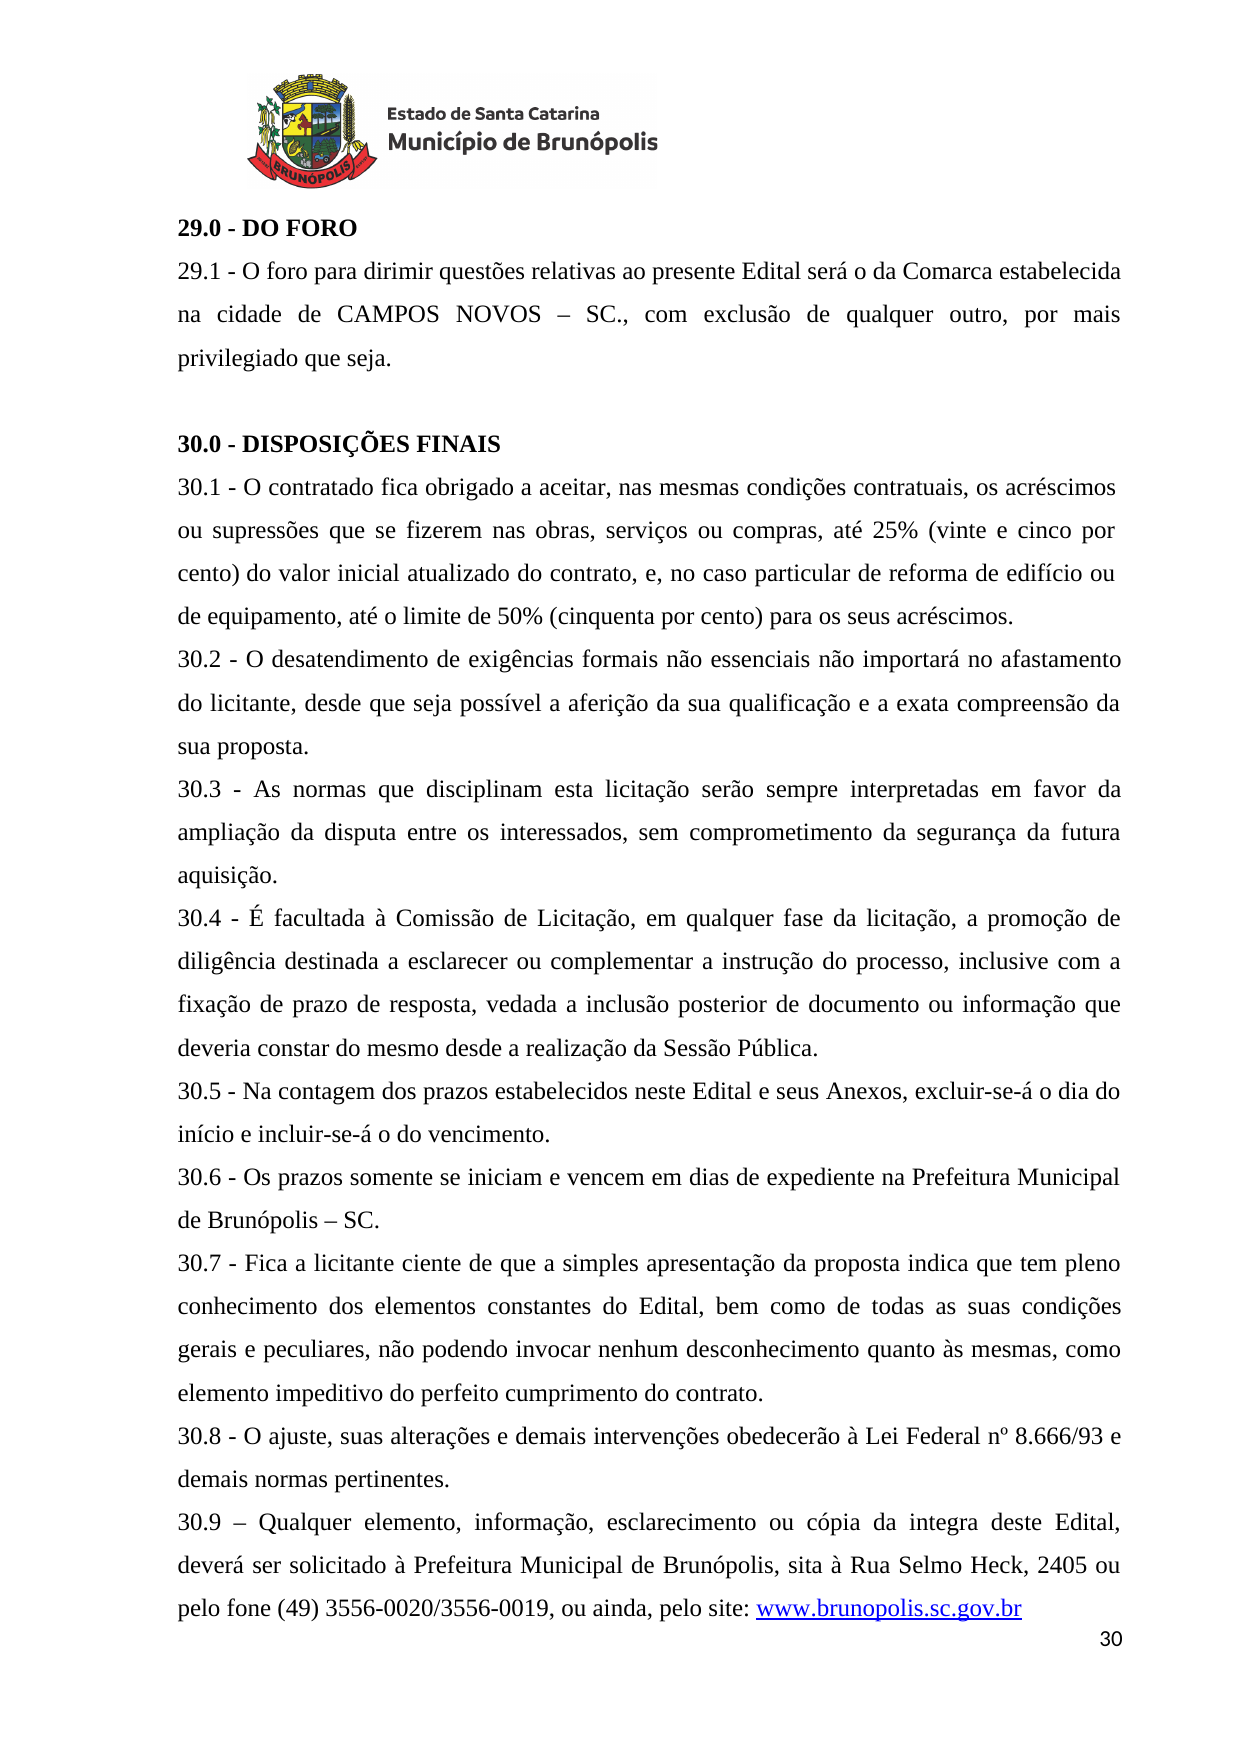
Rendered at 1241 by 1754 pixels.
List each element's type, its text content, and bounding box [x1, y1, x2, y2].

text 29.0 - DO FORO [177, 213, 1122, 242]
text 30.6 - Os prazos somente se iniciam e vencem em dias de expediente na Prefeitura Municipal de Brunópolis – SC. [177, 1162, 1122, 1234]
text 29.1 - O foro para dirimir questões relativas ao presente Edital será o da Comarca estabelecida na cidade de CAMPOS NOVOS – SC., com exclusão de qualquer outro, por mais privilegiado que seja. [177, 256, 1122, 371]
picture [246, 73, 658, 189]
text 30.4 - É facultada à Comissão de Licitação, em qualquer fase da licitação, a promoção de diligência destinada a esclarecer ou complementar a instrução do processo, inclusive com a fixação de prazo de resposta, vedada a inclusão posterior de documento ou informação que deveria constar do mesmo desde a realização da Sessão Pública. [177, 903, 1122, 1061]
text 30.8 - O ajuste, suas alterações e demais intervenções obedecerão à Lei Federal nº 8.666/93 e demais normas pertinentes. [177, 1421, 1122, 1493]
text 30.2 - O desatendimento de exigências formais não essenciais não importará no afastamento do licitante, desde que seja possível a aferição da sua qualificação e a exata compreensão da sua proposta. [177, 644, 1122, 759]
text 30.0 - DISPOSIÇÕES FINAIS [177, 429, 1122, 458]
text 30.3 - As normas que disciplinam esta licitação serão sempre interpretadas em favor da ampliação da disputa entre os interessados, sem comprometimento da segurança da futura aquisição. [177, 774, 1122, 889]
text 30.9 – Qualquer elemento, informação, esclarecimento ou cópia da integra deste Edital, deverá ser solicitado à Prefeitura Municipal de Brunópolis, sita à Rua Selmo Heck, 2405 ou pelo fone (49) 3556-0020/3556-0019, ou ainda, pelo site: www.brunopolis.sc.gov.br [177, 1507, 1122, 1622]
text 30.7 - Fica a licitante ciente de que a simples apresentação da proposta indica que tem pleno conhecimento dos elementos constantes do Edital, bem como de todas as suas condições gerais e peculiares, não podendo invocar nenhum desconhecimento quanto às mesmas, como elemento impeditivo do perfeito cumprimento do contrato. [177, 1248, 1122, 1406]
text 30.1 - O contratado fica obrigado a aceitar, nas mesmas condições contratuais, os acréscimos ou supressões que se fizerem nas obras, serviços ou compras, até 25% (vinte e cinco por cento) do valor inicial atualizado do contrato, e, no caso particular de reforma de edifício ou de equipamento, até o limite de 50% (cinquenta por cento) para os seus acréscimos. [177, 472, 1117, 630]
text 30.5 - Na contagem dos prazos estabelecidos neste Edital e seus Anexos, excluir-se-á o dia do início e incluir-se-á o do vencimento. [177, 1076, 1122, 1148]
